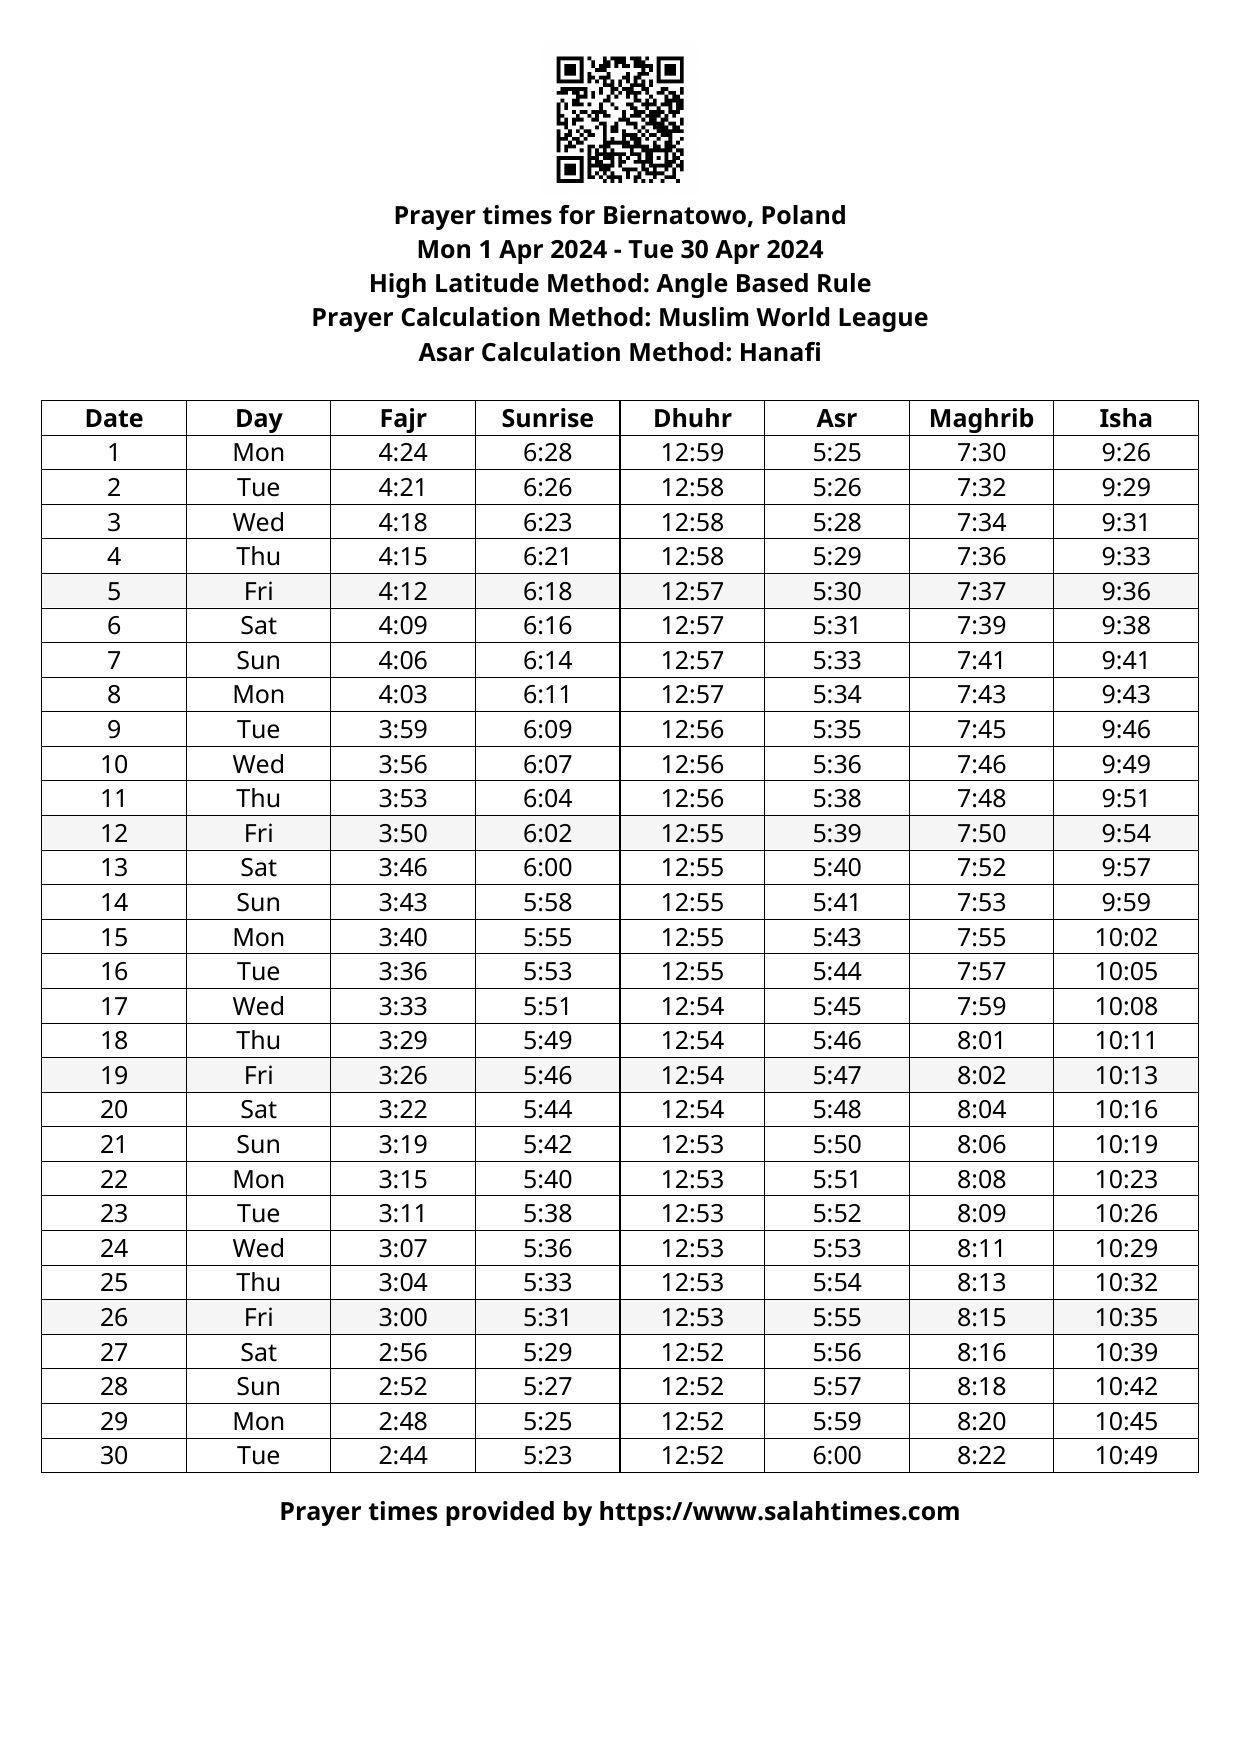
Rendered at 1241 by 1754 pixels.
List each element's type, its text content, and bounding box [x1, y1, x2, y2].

table_cell 5:39 [765, 816, 909, 849]
table_cell 12:54 [621, 1093, 764, 1126]
table_cell 3:26 [331, 1058, 475, 1092]
table_cell 5:40 [476, 1162, 619, 1195]
table_cell Fri [187, 1058, 330, 1092]
table_cell Sun [187, 885, 330, 919]
table_cell 5:59 [765, 1404, 909, 1437]
table_cell 3:33 [331, 989, 475, 1022]
table_cell 5:58 [476, 885, 619, 919]
table_header Maghrib [910, 401, 1053, 434]
table_cell 7:41 [910, 643, 1053, 677]
table_cell 3:15 [331, 1162, 475, 1195]
table_cell Mon [187, 436, 330, 469]
table_cell 4:24 [331, 436, 475, 469]
table_cell 5:53 [765, 1231, 909, 1264]
table_cell 12:55 [621, 920, 764, 953]
table_cell Mon [187, 678, 330, 711]
table_cell 8:13 [910, 1266, 1053, 1299]
table_cell 9:36 [1054, 574, 1198, 607]
table_cell 4 [42, 539, 186, 573]
table_cell 30 [42, 1439, 186, 1472]
table_cell 10:02 [1054, 920, 1198, 953]
table_cell Fri [187, 816, 330, 849]
table_cell 12:52 [621, 1439, 764, 1472]
table_cell 9:46 [1054, 712, 1198, 746]
table_cell 10:26 [1054, 1196, 1198, 1230]
table_cell 5:51 [476, 989, 619, 1022]
table_cell 7:43 [910, 678, 1053, 711]
table_cell 3:43 [331, 885, 475, 919]
table_cell 5:54 [765, 1266, 909, 1299]
table_cell Sun [187, 1369, 330, 1403]
table_cell 2 [42, 470, 186, 504]
table_cell 4:21 [331, 470, 475, 504]
table_cell 10 [42, 747, 186, 780]
table_cell 9:26 [1054, 436, 1198, 469]
table_cell 5:34 [765, 678, 909, 711]
text High Latitude Method: Angle Based Rule [42, 266, 1198, 300]
table_cell 10:35 [1054, 1300, 1198, 1334]
table_cell Tue [187, 954, 330, 988]
table_cell 23 [42, 1196, 186, 1230]
table_cell 3:36 [331, 954, 475, 988]
table_cell Tue [187, 1196, 330, 1230]
table_cell 5:40 [765, 851, 909, 884]
table_cell 12:58 [621, 470, 764, 504]
table_cell 9:59 [1054, 885, 1198, 919]
table_cell 4:12 [331, 574, 475, 607]
table_cell 3:59 [331, 712, 475, 746]
table_cell 7:46 [910, 747, 1053, 780]
table_cell 5:52 [765, 1196, 909, 1230]
table_cell 12:52 [621, 1335, 764, 1368]
table_cell 5:57 [765, 1369, 909, 1403]
table_cell 6:21 [476, 539, 619, 573]
table_cell 7:45 [910, 712, 1053, 746]
table_header Date [42, 401, 186, 434]
table_cell 8:16 [910, 1335, 1053, 1368]
table_cell 5:36 [476, 1231, 619, 1264]
table_cell Tue [187, 712, 330, 746]
table_cell 12:53 [621, 1162, 764, 1195]
table_cell 12:52 [621, 1404, 764, 1437]
table_cell 6:14 [476, 643, 619, 677]
table_cell Sat [187, 1335, 330, 1368]
table_cell 3:07 [331, 1231, 475, 1264]
table_cell 7:36 [910, 539, 1053, 573]
table_cell 12:54 [621, 1058, 764, 1092]
table_cell 27 [42, 1335, 186, 1368]
table_cell 12:53 [621, 1266, 764, 1299]
table_cell 10:39 [1054, 1335, 1198, 1368]
table_cell 5:43 [765, 920, 909, 953]
table_cell 6:00 [476, 851, 619, 884]
table_cell 3:00 [331, 1300, 475, 1334]
table_cell 6:16 [476, 609, 619, 642]
table_cell 5:35 [765, 712, 909, 746]
table_cell 12:56 [621, 781, 764, 815]
table_cell 12:53 [621, 1127, 764, 1161]
table_cell 12:54 [621, 1024, 764, 1057]
table_cell 12:57 [621, 678, 764, 711]
table_cell 8:18 [910, 1369, 1053, 1403]
table_cell 8:15 [910, 1300, 1053, 1334]
table_cell 12:54 [621, 989, 764, 1022]
table_cell 5:45 [765, 989, 909, 1022]
table_cell 3:46 [331, 851, 475, 884]
table_cell 2:52 [331, 1369, 475, 1403]
table_cell 12:56 [621, 747, 764, 780]
table_cell 8:20 [910, 1404, 1053, 1437]
table_cell 12:55 [621, 816, 764, 849]
table_cell Mon [187, 920, 330, 953]
table_cell 6:28 [476, 436, 619, 469]
table_cell 7:37 [910, 574, 1053, 607]
table_cell 10:29 [1054, 1231, 1198, 1264]
table_cell 12:57 [621, 609, 764, 642]
table_cell 4:18 [331, 505, 475, 538]
table_cell 5:55 [765, 1300, 909, 1334]
table_cell 9:51 [1054, 781, 1198, 815]
table_cell Fri [187, 1300, 330, 1334]
table_cell 3:53 [331, 781, 475, 815]
table_cell 3:29 [331, 1024, 475, 1057]
table_cell 6:02 [476, 816, 619, 849]
table_cell 6 [42, 609, 186, 642]
table_cell 12:53 [621, 1300, 764, 1334]
table_cell 3:11 [331, 1196, 475, 1230]
table_cell 5:48 [765, 1093, 909, 1126]
table_cell 12:57 [621, 574, 764, 607]
table_cell 5:36 [765, 747, 909, 780]
table_header Sunrise [476, 401, 619, 434]
table_cell Tue [187, 1439, 330, 1472]
table_cell 12:55 [621, 885, 764, 919]
table_cell 3:40 [331, 920, 475, 953]
table_cell 8:06 [910, 1127, 1053, 1161]
table_cell 7 [42, 643, 186, 677]
table_cell 5:28 [765, 505, 909, 538]
table_cell 12:58 [621, 539, 764, 573]
table_cell 2:56 [331, 1335, 475, 1368]
table_cell 9:33 [1054, 539, 1198, 573]
table_cell 5:38 [765, 781, 909, 815]
table_cell 6:07 [476, 747, 619, 780]
table_cell 10:23 [1054, 1162, 1198, 1195]
text Prayer times for Biernatowo, Poland [42, 198, 1198, 232]
table_cell Thu [187, 1266, 330, 1299]
table_cell Sun [187, 643, 330, 677]
table_cell Sun [187, 1127, 330, 1161]
table_cell 7:59 [910, 989, 1053, 1022]
table_cell 12:59 [621, 436, 764, 469]
table_cell Sat [187, 851, 330, 884]
picture [542, 41, 699, 198]
table_cell 7:32 [910, 470, 1053, 504]
table_cell 7:53 [910, 885, 1053, 919]
table_cell 5:46 [476, 1058, 619, 1092]
table_cell 8:01 [910, 1024, 1053, 1057]
table_cell 8:04 [910, 1093, 1053, 1126]
table_cell 8:22 [910, 1439, 1053, 1472]
table_cell 9:57 [1054, 851, 1198, 884]
table_cell 3 [42, 505, 186, 538]
table_cell Thu [187, 781, 330, 815]
table_cell 7:30 [910, 436, 1053, 469]
table_header Isha [1054, 401, 1198, 434]
table_cell 5:51 [765, 1162, 909, 1195]
table_cell 8 [42, 678, 186, 711]
table_cell 5:47 [765, 1058, 909, 1092]
table_cell 28 [42, 1369, 186, 1403]
table_cell Thu [187, 539, 330, 573]
table_cell Wed [187, 505, 330, 538]
table_header Fajr [331, 401, 475, 434]
table_cell 19 [42, 1058, 186, 1092]
table_cell 25 [42, 1266, 186, 1299]
table_cell 5:44 [765, 954, 909, 988]
table_cell 10:05 [1054, 954, 1198, 988]
table_cell 21 [42, 1127, 186, 1161]
table_cell 5:33 [765, 643, 909, 677]
table_cell 12 [42, 816, 186, 849]
table_cell 9 [42, 712, 186, 746]
table_cell 10:19 [1054, 1127, 1198, 1161]
table_cell 3:50 [331, 816, 475, 849]
table_header Asr [765, 401, 909, 434]
table_cell 10:08 [1054, 989, 1198, 1022]
table_cell 12:55 [621, 954, 764, 988]
table_cell 7:55 [910, 920, 1053, 953]
table_cell Sat [187, 1093, 330, 1126]
table_cell 5:46 [765, 1024, 909, 1057]
table_cell 10:16 [1054, 1093, 1198, 1126]
table_cell 9:41 [1054, 643, 1198, 677]
table_cell 3:56 [331, 747, 475, 780]
table_cell 6:09 [476, 712, 619, 746]
table_cell 26 [42, 1300, 186, 1334]
table_cell 5:23 [476, 1439, 619, 1472]
table_cell 7:52 [910, 851, 1053, 884]
table_cell Wed [187, 989, 330, 1022]
table_cell 12:52 [621, 1369, 764, 1403]
table_cell 15 [42, 920, 186, 953]
table_cell 5:27 [476, 1369, 619, 1403]
table_cell Tue [187, 470, 330, 504]
text Prayer Calculation Method: Muslim World League [42, 300, 1198, 334]
table_cell 12:55 [621, 851, 764, 884]
table_cell 5:30 [765, 574, 909, 607]
table_cell 20 [42, 1093, 186, 1126]
table_cell 2:48 [331, 1404, 475, 1437]
table_cell 14 [42, 885, 186, 919]
table_cell 5:42 [476, 1127, 619, 1161]
table_cell 12:56 [621, 712, 764, 746]
table_cell Wed [187, 1231, 330, 1264]
table_cell 12:57 [621, 643, 764, 677]
table_cell 4:06 [331, 643, 475, 677]
table_cell 8:02 [910, 1058, 1053, 1092]
table_cell 7:48 [910, 781, 1053, 815]
table_cell 18 [42, 1024, 186, 1057]
table_cell 10:49 [1054, 1439, 1198, 1472]
text Asar Calculation Method: Hanafi [42, 334, 1198, 368]
table_cell 7:39 [910, 609, 1053, 642]
table_cell 3:04 [331, 1266, 475, 1299]
table_cell 5:53 [476, 954, 619, 988]
table_cell 5:29 [476, 1335, 619, 1368]
table_cell 6:18 [476, 574, 619, 607]
table_cell 10:45 [1054, 1404, 1198, 1437]
table_cell 5:25 [765, 436, 909, 469]
table_cell 11 [42, 781, 186, 815]
table_cell 10:11 [1054, 1024, 1198, 1057]
table_cell 8:11 [910, 1231, 1053, 1264]
text Mon 1 Apr 2024 - Tue 30 Apr 2024 [42, 232, 1198, 266]
table_cell 29 [42, 1404, 186, 1437]
table_cell Mon [187, 1404, 330, 1437]
table_cell Wed [187, 747, 330, 780]
table_cell 5:26 [765, 470, 909, 504]
table_cell 3:22 [331, 1093, 475, 1126]
table_cell 7:50 [910, 816, 1053, 849]
table_cell 5:38 [476, 1196, 619, 1230]
table_cell 9:31 [1054, 505, 1198, 538]
table_cell Mon [187, 1162, 330, 1195]
table_cell 4:09 [331, 609, 475, 642]
table_cell 5:49 [476, 1024, 619, 1057]
text Prayer times provided by https://www.salahtimes.com [42, 1494, 1198, 1528]
table_cell 6:11 [476, 678, 619, 711]
table_cell 4:03 [331, 678, 475, 711]
table_cell 13 [42, 851, 186, 884]
table_cell 10:42 [1054, 1369, 1198, 1403]
table_cell 4:15 [331, 539, 475, 573]
table_cell 6:23 [476, 505, 619, 538]
table_cell 12:58 [621, 505, 764, 538]
table_cell 5:41 [765, 885, 909, 919]
table_cell 24 [42, 1231, 186, 1264]
table_cell 9:54 [1054, 816, 1198, 849]
table_cell 6:04 [476, 781, 619, 815]
table_cell 8:08 [910, 1162, 1053, 1195]
table_header Dhuhr [621, 401, 764, 434]
table_cell 16 [42, 954, 186, 988]
table_cell 17 [42, 989, 186, 1022]
table_cell 2:44 [331, 1439, 475, 1472]
table_cell Sat [187, 609, 330, 642]
table_cell 5:31 [476, 1300, 619, 1334]
table_cell 5:25 [476, 1404, 619, 1437]
table_cell 7:34 [910, 505, 1053, 538]
table_cell 9:49 [1054, 747, 1198, 780]
table_cell 8:09 [910, 1196, 1053, 1230]
table_cell 1 [42, 436, 186, 469]
table_cell Fri [187, 574, 330, 607]
table_cell 12:53 [621, 1196, 764, 1230]
table_cell 5:50 [765, 1127, 909, 1161]
table_cell 22 [42, 1162, 186, 1195]
table_cell 10:13 [1054, 1058, 1198, 1092]
table_header Day [187, 401, 330, 434]
table_cell 6:26 [476, 470, 619, 504]
table_cell 5:55 [476, 920, 619, 953]
table_cell 9:43 [1054, 678, 1198, 711]
table_cell 5:44 [476, 1093, 619, 1126]
table_cell 10:32 [1054, 1266, 1198, 1299]
table_cell 5:29 [765, 539, 909, 573]
table_cell 5 [42, 574, 186, 607]
table_cell 9:29 [1054, 470, 1198, 504]
table_cell 5:33 [476, 1266, 619, 1299]
table_cell 6:00 [765, 1439, 909, 1472]
table_cell 5:56 [765, 1335, 909, 1368]
table_cell 5:31 [765, 609, 909, 642]
table_cell 9:38 [1054, 609, 1198, 642]
table_cell Thu [187, 1024, 330, 1057]
table_cell 12:53 [621, 1231, 764, 1264]
table_cell 7:57 [910, 954, 1053, 988]
table_cell 3:19 [331, 1127, 475, 1161]
